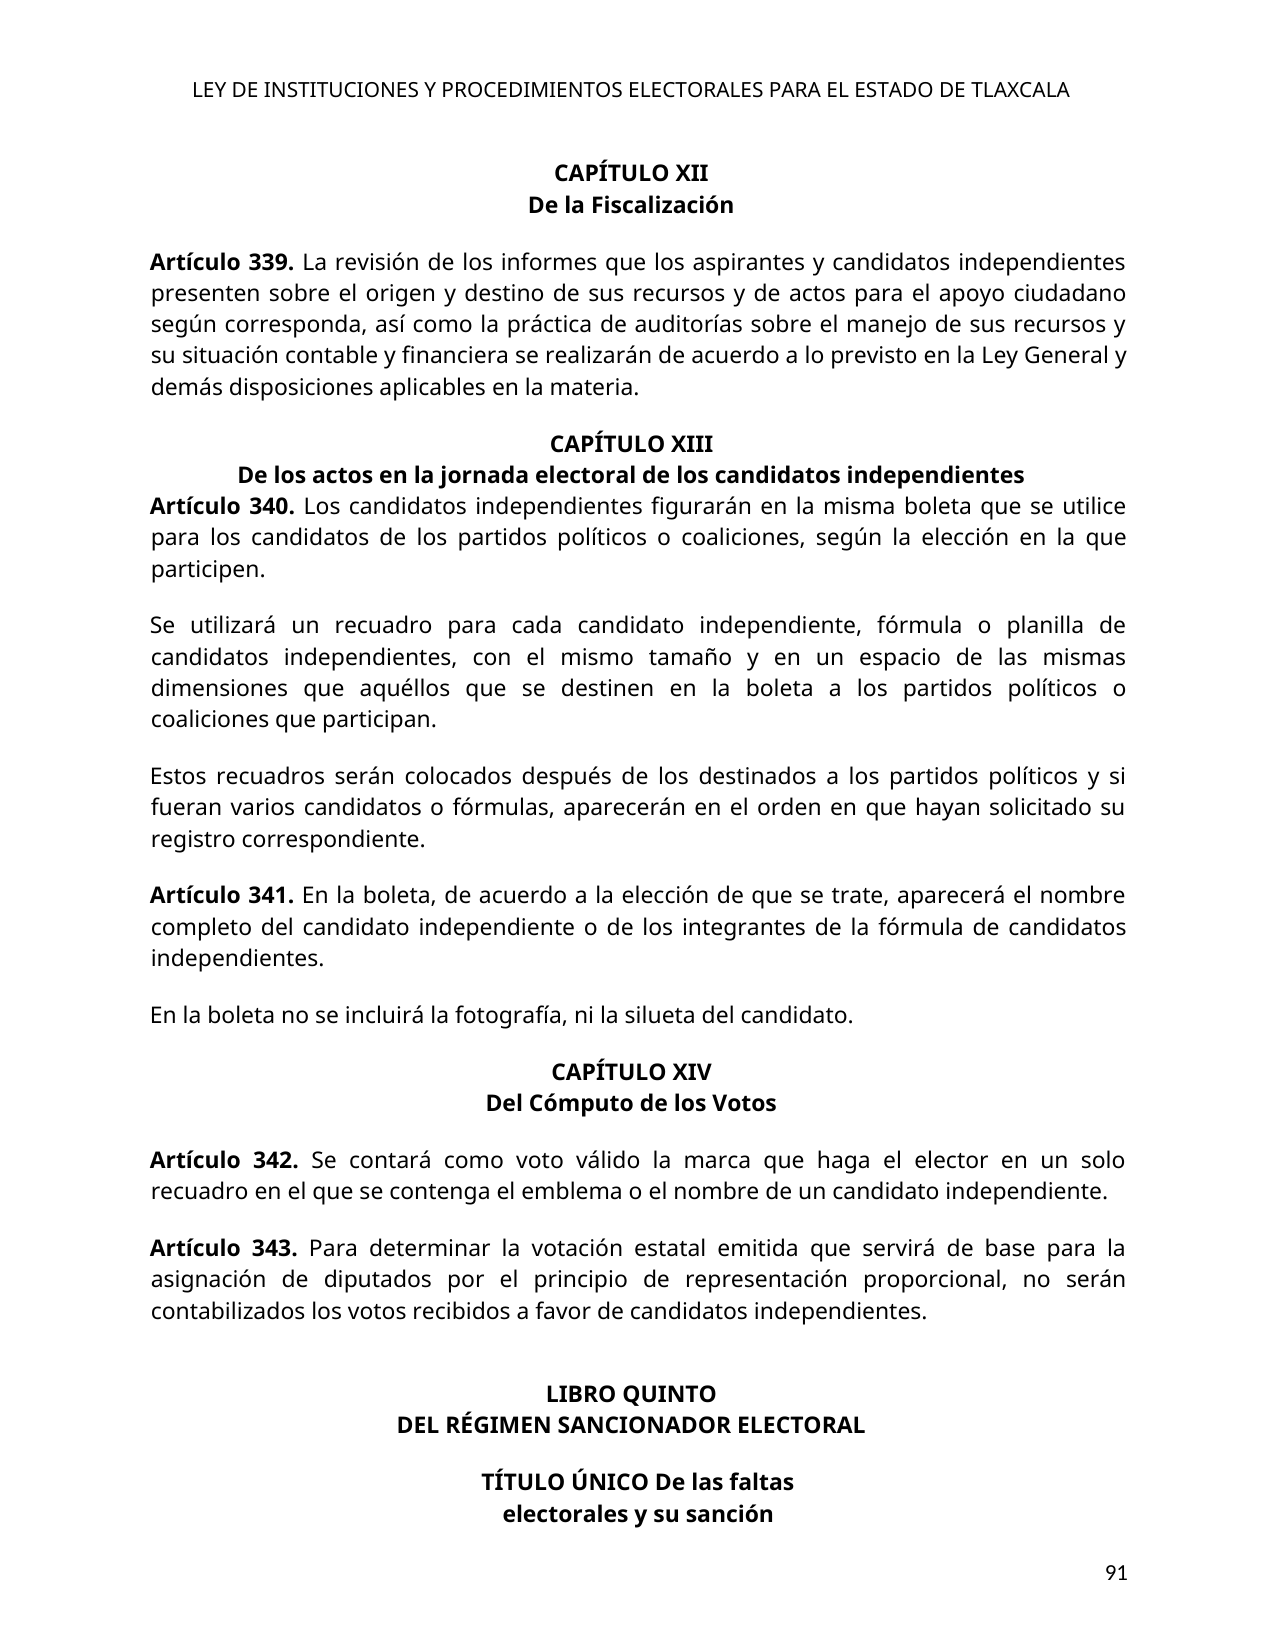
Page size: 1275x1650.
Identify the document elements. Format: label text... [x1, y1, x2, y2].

text En la boleta no se incluirá la fotografía, ni la silueta del candidato. [149, 999, 1127, 1030]
text Artículo 340. Los candidatos independientes figurarán en la misma boleta que se utilice para los candidatos de los partidos políticos o coaliciones, según la elección en la que participen. [149, 490, 1127, 584]
text Artículo 343. Para determinar la votación estatal emitida que servirá de base para la asignación de diputados por el principio de representación proporcional, no serán contabilizados los votos recibidos a favor de candidatos independientes. [149, 1232, 1127, 1326]
text Artículo 341. En la boleta, de acuerdo a la elección de que se trate, aparecerá el nombre completo del candidato independiente o de los integrantes de la fórmula de candidatos independientes. [149, 879, 1127, 973]
text TÍTULO ÚNICO De las faltas electorales y su sanción [435, 1466, 840, 1529]
text CAPÍTULO XIV [133, 1056, 1129, 1087]
text Del Cómputo de los Votos [133, 1087, 1129, 1118]
text CAPÍTULO XII [133, 157, 1129, 188]
text CAPÍTULO XIII [133, 427, 1129, 459]
text Estos recuadros serán colocados después de los destinados a los partidos políticos y si fueran varios candidatos o fórmulas, aparecerán en el orden en que hayan solicitado su registro correspondiente. [149, 760, 1127, 854]
text De la Fiscalización [133, 188, 1129, 220]
text LIBRO QUINTO [133, 1378, 1129, 1409]
text Se utilizará un recuadro para cada candidato independiente, fórmula o planilla de candidatos independientes, con el mismo tamaño y en un espacio de las mismas dimensiones que aquéllos que se destinen en la boleta a los partidos políticos o coaliciones que participan. [149, 609, 1127, 734]
text Artículo 342. Se contará como voto válido la marca que haga el elector en un solo recuadro en el que se contenga el emblema o el nombre de un candidato independiente. [149, 1144, 1127, 1206]
text De los actos en la jornada electoral de los candidatos independientes [133, 459, 1129, 490]
text Artículo 339. La revisión de los informes que los aspirantes y candidatos independientes presenten sobre el origen y destino de sus recursos y de actos para el apoyo ciudadano según corresponda, así como la práctica de auditorías sobre el manejo de sus recursos y su situación contable y financiera se realizarán de acuerdo a lo previsto en la Ley General y demás disposiciones aplicables en la materia. [149, 246, 1127, 402]
text DEL RÉGIMEN SANCIONADOR ELECTORAL [133, 1409, 1129, 1441]
